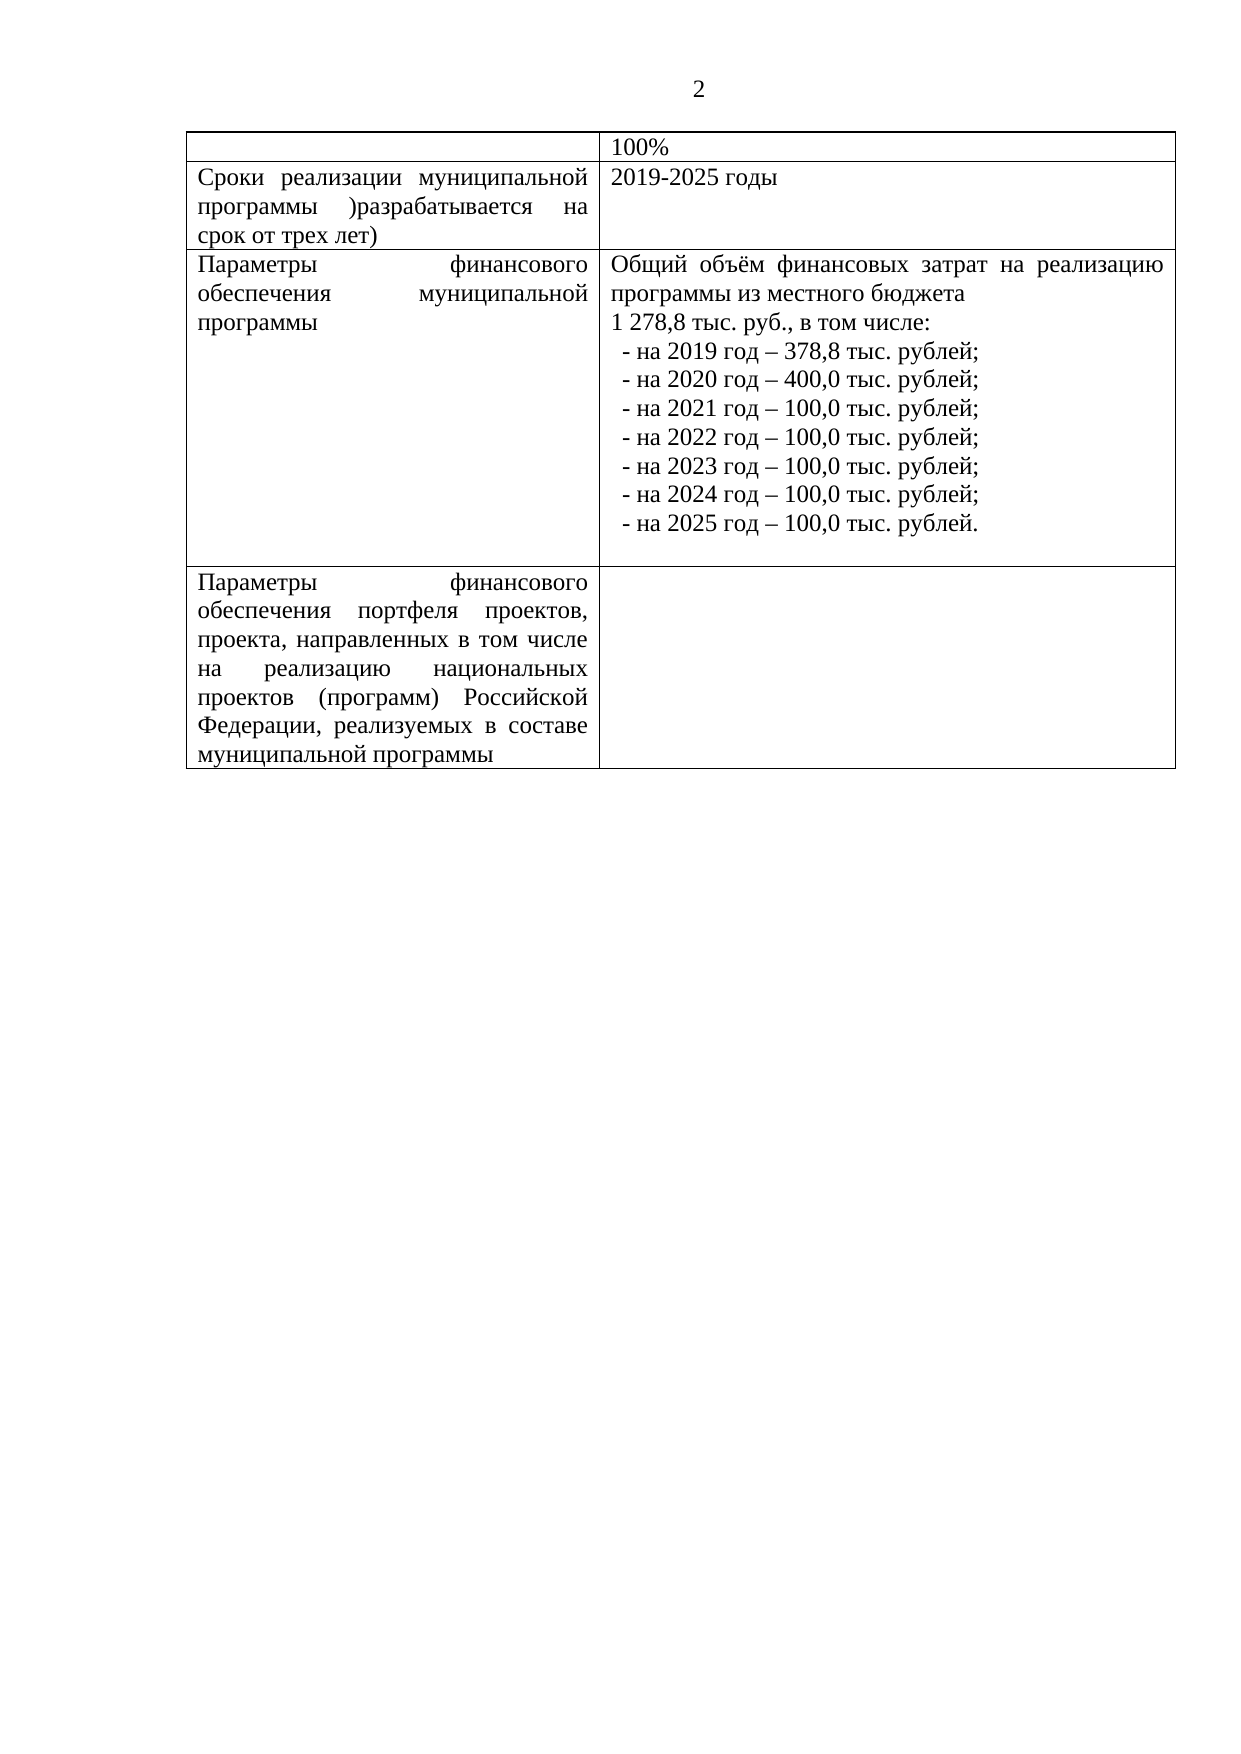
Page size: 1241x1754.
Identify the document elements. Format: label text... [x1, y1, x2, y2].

table_cell Параметры финансового обеспечения портфеля проектов, проекта, направленных в том числе на реализацию национальных проектов (программ) Российской Федерации, реализуемых в составе муниципальной программы [187, 567, 599, 768]
table_cell Общий объём финансовых затрат на реализацию программы из местного бюджета 1 278,8 тыс. руб., в том числе: [600, 250, 1175, 566]
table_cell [600, 133, 1175, 161]
table_cell Сроки реализации муниципальной программы )разрабатывается на срок от трех лет) [187, 162, 599, 248]
table_cell 2019-2025 годы [600, 162, 1175, 248]
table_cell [187, 133, 599, 161]
table_cell Параметры финансового обеспечения муниципальной программы [187, 250, 599, 566]
table_cell [600, 567, 1175, 768]
